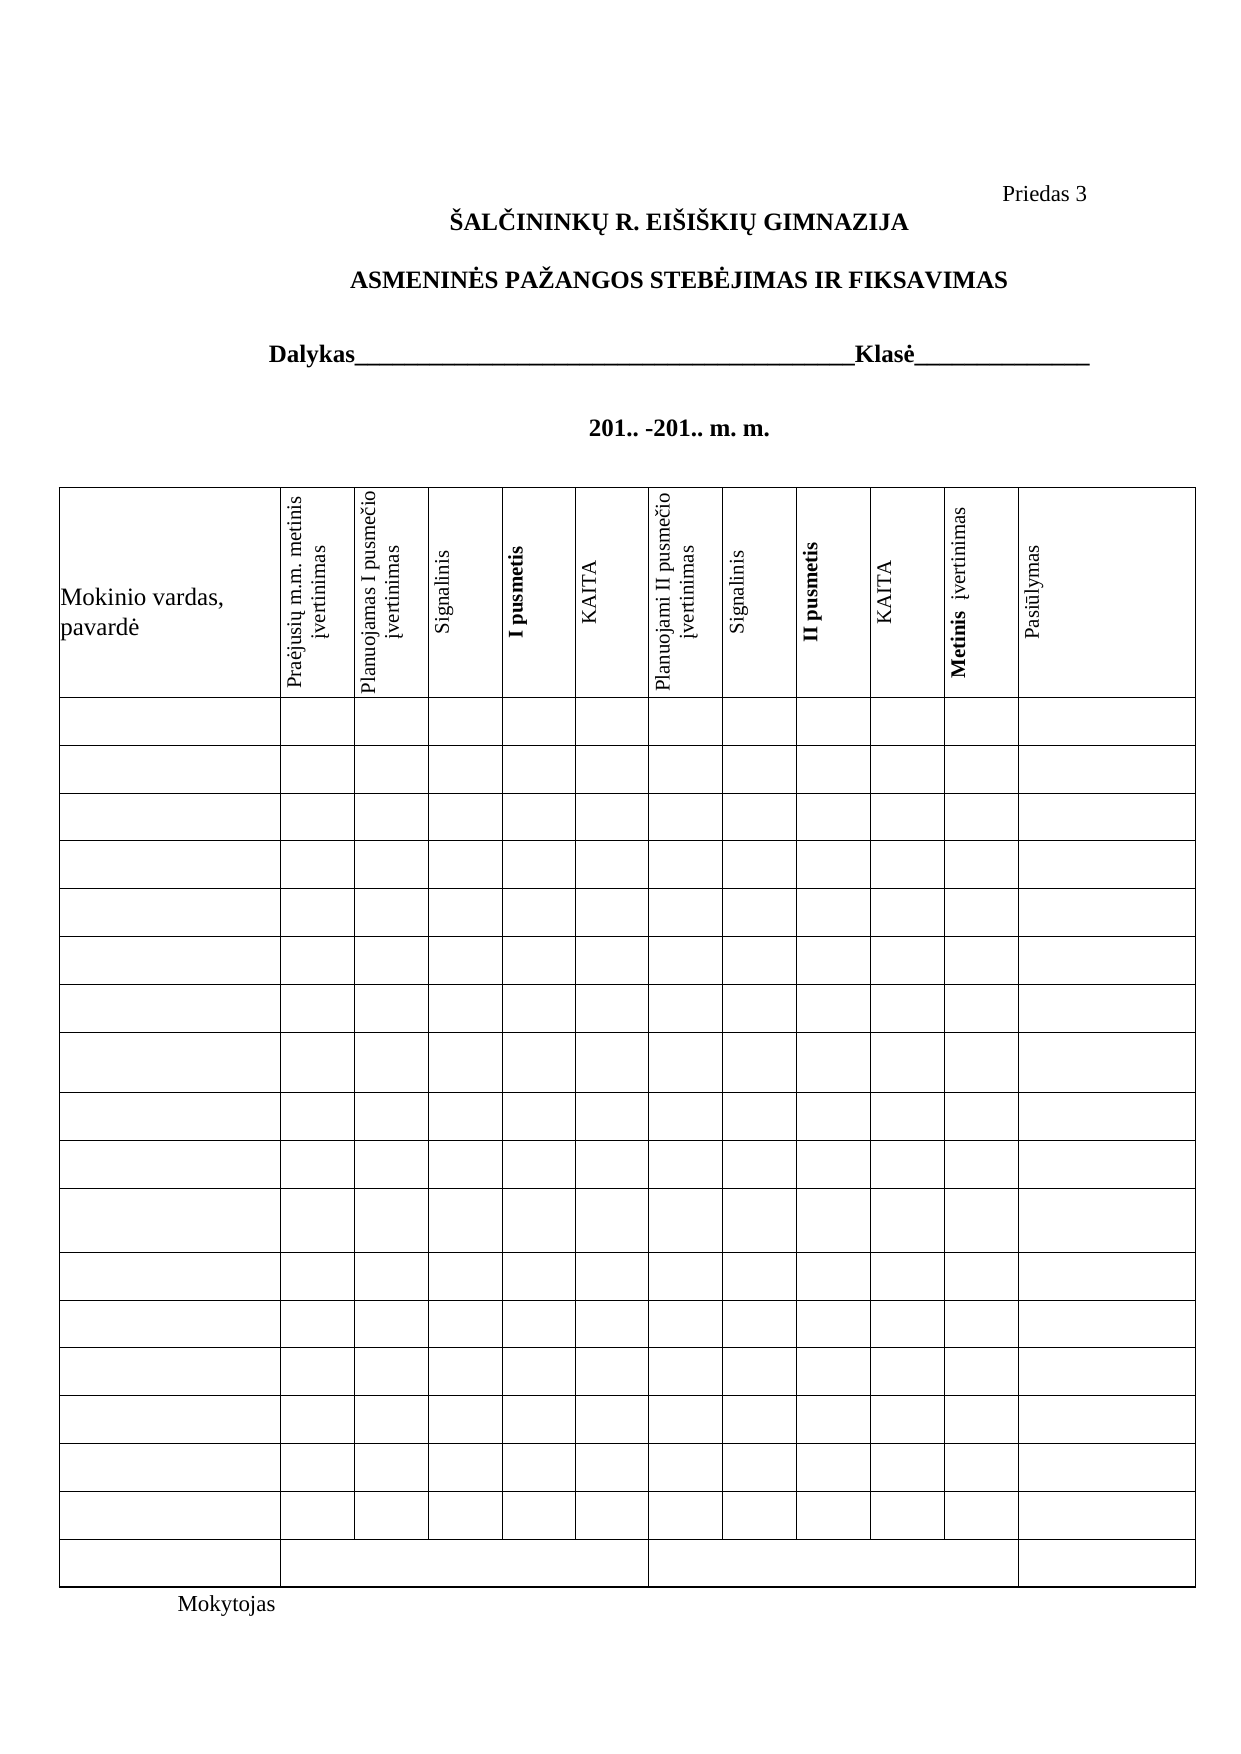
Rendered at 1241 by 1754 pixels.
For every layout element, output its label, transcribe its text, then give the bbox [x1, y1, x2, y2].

table_cell [723, 937, 796, 984]
table_cell [281, 698, 354, 745]
table_header II pusmetis [797, 488, 870, 697]
table_cell [945, 1396, 1018, 1443]
table_cell [945, 985, 1018, 1032]
table_cell [503, 1189, 575, 1252]
table_cell [429, 794, 502, 840]
table_cell [723, 1492, 796, 1538]
table_cell [355, 889, 428, 936]
table_cell [649, 1301, 722, 1347]
table_cell [576, 1301, 648, 1347]
table_header KAITA [871, 488, 944, 697]
table_cell [576, 985, 648, 1032]
table_cell [281, 746, 354, 793]
table_cell [649, 1189, 722, 1252]
table_cell [503, 1033, 575, 1092]
table_cell [503, 1492, 575, 1538]
table_header Pasiūlymas [1019, 488, 1195, 697]
table_cell [281, 889, 354, 936]
table_cell [60, 841, 280, 888]
table_cell [60, 889, 280, 936]
table_cell [797, 1444, 870, 1491]
table_cell [1019, 1492, 1195, 1538]
table_cell [723, 1253, 796, 1299]
table_cell [945, 937, 1018, 984]
table_header Signalinis [723, 488, 796, 697]
table_cell [281, 1540, 648, 1586]
table_cell [871, 794, 944, 840]
table_cell [429, 1444, 502, 1491]
table_cell [429, 1189, 502, 1252]
table_cell [1019, 1141, 1195, 1188]
text ŠALČININKŲ R. EIŠIŠKIŲ GIMNAZIJA [177, 207, 1181, 236]
table_cell [1019, 1396, 1195, 1443]
table_cell [355, 1444, 428, 1491]
table_cell [797, 794, 870, 840]
table_cell [1019, 1540, 1195, 1586]
table_cell [576, 746, 648, 793]
table_cell [60, 985, 280, 1032]
table_cell [871, 985, 944, 1032]
table_cell [1019, 985, 1195, 1032]
table_cell [723, 1141, 796, 1188]
table_cell [503, 1301, 575, 1347]
table_header Signalinis [429, 488, 502, 697]
table_cell [281, 1033, 354, 1092]
table_cell [871, 1492, 944, 1538]
table_cell [1019, 1301, 1195, 1347]
table_cell [723, 1348, 796, 1395]
table_cell [60, 1396, 280, 1443]
table_cell [503, 794, 575, 840]
table_cell [429, 937, 502, 984]
table_cell [60, 794, 280, 840]
table_cell [281, 1492, 354, 1538]
table_cell [281, 1141, 354, 1188]
table_cell [945, 1301, 1018, 1347]
table_cell [576, 889, 648, 936]
table_cell [355, 1253, 428, 1299]
table_cell [797, 1301, 870, 1347]
table_cell [576, 1033, 648, 1092]
table_cell [1019, 1348, 1195, 1395]
table_cell [429, 1301, 502, 1347]
table_cell [576, 937, 648, 984]
table_cell [429, 1492, 502, 1538]
table_cell [1019, 698, 1195, 745]
table_cell [649, 937, 722, 984]
table_cell [429, 985, 502, 1032]
table_cell [429, 1141, 502, 1188]
table_cell [576, 1141, 648, 1188]
text 201.. -201.. m. m. [177, 413, 1181, 442]
table_cell [723, 1396, 796, 1443]
table_cell [1019, 889, 1195, 936]
table_cell [797, 937, 870, 984]
table_cell [945, 746, 1018, 793]
table_cell [60, 1540, 280, 1586]
table_cell [355, 1189, 428, 1252]
table_cell [797, 698, 870, 745]
table_cell [60, 1093, 280, 1140]
table_cell [723, 841, 796, 888]
table_cell [281, 937, 354, 984]
table_cell [60, 1492, 280, 1538]
table_header Metinis įvertinimas [945, 488, 1018, 697]
table_cell [503, 698, 575, 745]
table_cell [945, 1093, 1018, 1140]
table_cell [871, 937, 944, 984]
table_cell [355, 841, 428, 888]
table_cell [1019, 1033, 1195, 1092]
table_cell [355, 1492, 428, 1538]
table_header Praėjusių m.m. metinis įvertinimas [281, 488, 354, 697]
table_cell [429, 746, 502, 793]
table_cell [355, 746, 428, 793]
table_cell [576, 1444, 648, 1491]
table_cell [649, 1253, 722, 1299]
table_cell [281, 1396, 354, 1443]
table_cell [649, 841, 722, 888]
table_cell [797, 1093, 870, 1140]
table_cell [723, 1301, 796, 1347]
table_cell [649, 746, 722, 793]
table_cell [871, 1301, 944, 1347]
table_cell [355, 1301, 428, 1347]
table_cell [60, 1033, 280, 1092]
table_cell [1019, 937, 1195, 984]
table_cell [576, 841, 648, 888]
table_cell [355, 1348, 428, 1395]
table_cell [429, 841, 502, 888]
table_cell [429, 1396, 502, 1443]
table_cell [576, 1396, 648, 1443]
table_cell [355, 698, 428, 745]
table_cell [576, 1189, 648, 1252]
table_cell [945, 698, 1018, 745]
text Mokytojas [177, 1588, 1181, 1617]
table_cell [60, 1348, 280, 1395]
table_cell [723, 1444, 796, 1491]
table_cell [945, 1253, 1018, 1299]
table_cell [60, 1301, 280, 1347]
table_cell [649, 1444, 722, 1491]
table_cell [503, 1348, 575, 1395]
table_cell [281, 841, 354, 888]
table_cell [1019, 841, 1195, 888]
table_header Mokinio vardas, pavardė [60, 488, 280, 697]
table_cell [797, 1492, 870, 1538]
table_cell [60, 746, 280, 793]
table_header KAITA [576, 488, 648, 697]
table_cell [60, 1253, 280, 1299]
table_cell [945, 1033, 1018, 1092]
table_cell [355, 985, 428, 1032]
table_cell [649, 1033, 722, 1092]
table_cell [429, 1033, 502, 1092]
table_cell [503, 1093, 575, 1140]
table_cell [871, 1396, 944, 1443]
table_cell [60, 937, 280, 984]
table_cell [649, 698, 722, 745]
table_cell [576, 1348, 648, 1395]
table_cell [649, 1540, 1018, 1586]
table_cell [723, 698, 796, 745]
table_cell [871, 1093, 944, 1140]
table_cell [281, 794, 354, 840]
table_cell [797, 1141, 870, 1188]
table_cell [355, 937, 428, 984]
table_cell [945, 1444, 1018, 1491]
table_cell [649, 1396, 722, 1443]
table_cell [871, 746, 944, 793]
table_cell [649, 1348, 722, 1395]
table_cell [1019, 1189, 1195, 1252]
table_cell [429, 1093, 502, 1140]
table_cell [576, 1492, 648, 1538]
table_cell [503, 1396, 575, 1443]
table_cell [60, 1444, 280, 1491]
table_cell [723, 889, 796, 936]
table_cell [723, 746, 796, 793]
table_cell [723, 1189, 796, 1252]
table_cell [503, 985, 575, 1032]
table_cell [797, 985, 870, 1032]
table_cell [871, 889, 944, 936]
table_cell [281, 985, 354, 1032]
table_cell [871, 841, 944, 888]
table_cell [649, 1093, 722, 1140]
table_cell [945, 1492, 1018, 1538]
table_cell [945, 794, 1018, 840]
table_cell [281, 1348, 354, 1395]
table_cell [871, 1253, 944, 1299]
table_cell [945, 889, 1018, 936]
table_cell [503, 841, 575, 888]
table_cell [576, 794, 648, 840]
table_cell [503, 1444, 575, 1491]
table_cell [797, 746, 870, 793]
table_cell [871, 698, 944, 745]
table_cell [649, 794, 722, 840]
text Priedas 3 [768, 177, 1181, 207]
table_cell [649, 985, 722, 1032]
table_cell [945, 1189, 1018, 1252]
table_cell [945, 841, 1018, 888]
table_header I pusmetis [503, 488, 575, 697]
table_cell [723, 1033, 796, 1092]
table_header Planuojamas I pusmečio įvertinimas [355, 488, 428, 697]
table_cell [429, 1348, 502, 1395]
table_cell [1019, 1253, 1195, 1299]
table_cell [945, 1141, 1018, 1188]
table_cell [429, 1253, 502, 1299]
table_header Planuojami II pusmečio įvertinimas [649, 488, 722, 697]
table_cell [649, 889, 722, 936]
table_cell [797, 1189, 870, 1252]
table_cell [60, 698, 280, 745]
table_cell [1019, 794, 1195, 840]
table_cell [649, 1492, 722, 1538]
table_cell [355, 1093, 428, 1140]
table_cell [503, 746, 575, 793]
text Dalykas________________________________________Klasė______________ [177, 339, 1181, 368]
table_cell [503, 1253, 575, 1299]
table_cell [60, 1141, 280, 1188]
table_cell [871, 1348, 944, 1395]
table_cell [576, 1093, 648, 1140]
table_cell [797, 1253, 870, 1299]
table_cell [1019, 746, 1195, 793]
table_cell [281, 1253, 354, 1299]
table_cell [503, 1141, 575, 1188]
table_cell [576, 698, 648, 745]
table_cell [355, 1141, 428, 1188]
table_cell [723, 1093, 796, 1140]
table_cell [281, 1444, 354, 1491]
table_cell [355, 794, 428, 840]
table_cell [871, 1033, 944, 1092]
table_cell [797, 1348, 870, 1395]
table_cell [649, 1141, 722, 1188]
table_cell [1019, 1093, 1195, 1140]
table_cell [1019, 1444, 1195, 1491]
table_cell [355, 1033, 428, 1092]
table_cell [429, 698, 502, 745]
table_cell [871, 1189, 944, 1252]
table_cell [871, 1444, 944, 1491]
table_cell [429, 889, 502, 936]
table_cell [945, 1348, 1018, 1395]
table_cell [281, 1093, 354, 1140]
table_cell [355, 1396, 428, 1443]
table_cell [797, 1396, 870, 1443]
table_cell [281, 1189, 354, 1252]
table_cell [723, 794, 796, 840]
table_cell [871, 1141, 944, 1188]
table_cell [281, 1301, 354, 1347]
table_cell [797, 889, 870, 936]
table_cell [797, 1033, 870, 1092]
table_cell [576, 1253, 648, 1299]
table_cell [723, 985, 796, 1032]
table_cell [797, 841, 870, 888]
table_cell [60, 1189, 280, 1252]
text ASMENINĖS PAŽANGOS STEBĖJIMAS IR FIKSAVIMAS [177, 265, 1181, 293]
table_cell [503, 889, 575, 936]
table_cell [503, 937, 575, 984]
